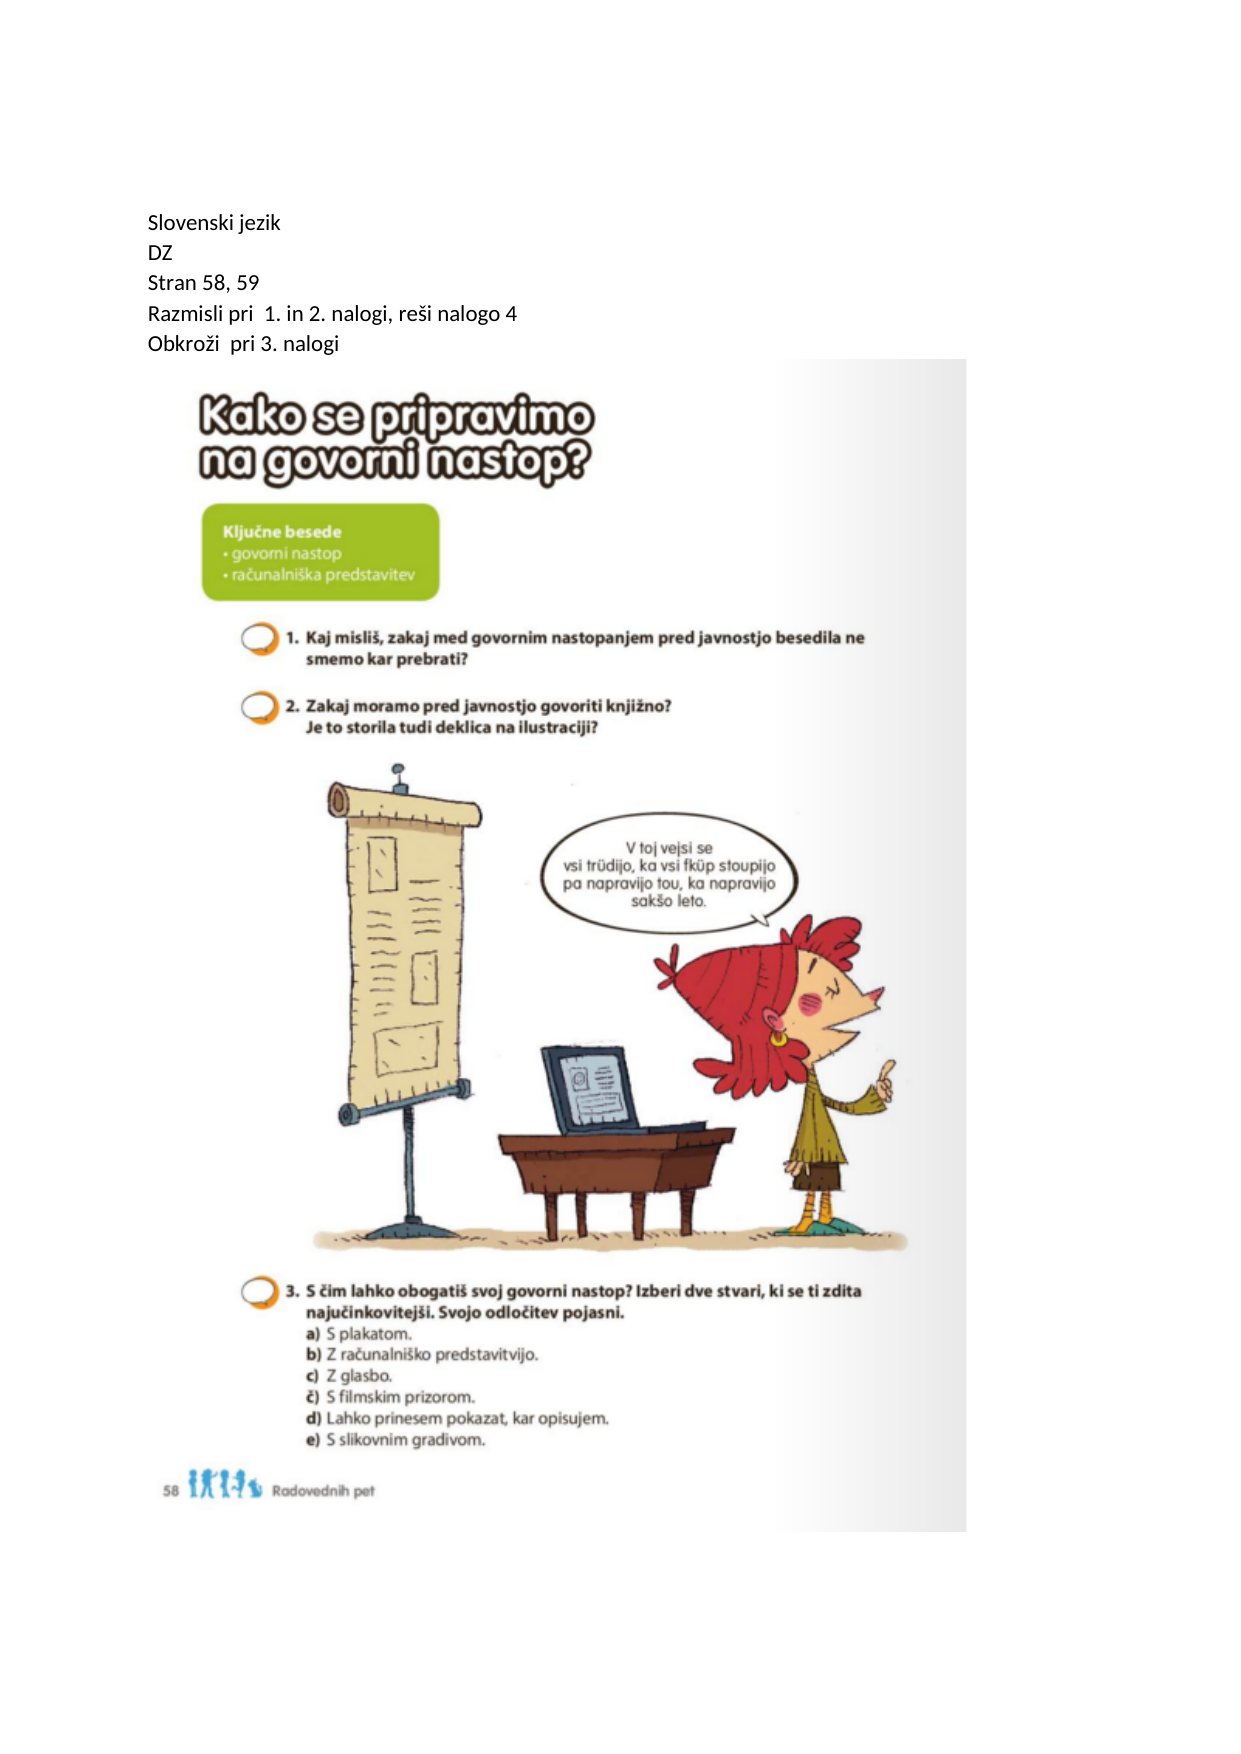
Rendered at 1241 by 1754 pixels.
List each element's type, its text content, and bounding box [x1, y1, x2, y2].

picture [147, 359, 967, 1532]
text DZ [148, 238, 1093, 266]
text Razmisli pri 1. in 2. nalogi, reši nalogo 4 [148, 299, 1093, 327]
text Obkroži pri 3. nalogi [148, 329, 1093, 357]
text Slovenski jezik [148, 208, 1093, 236]
text Stran 58, 59 [148, 268, 1093, 296]
